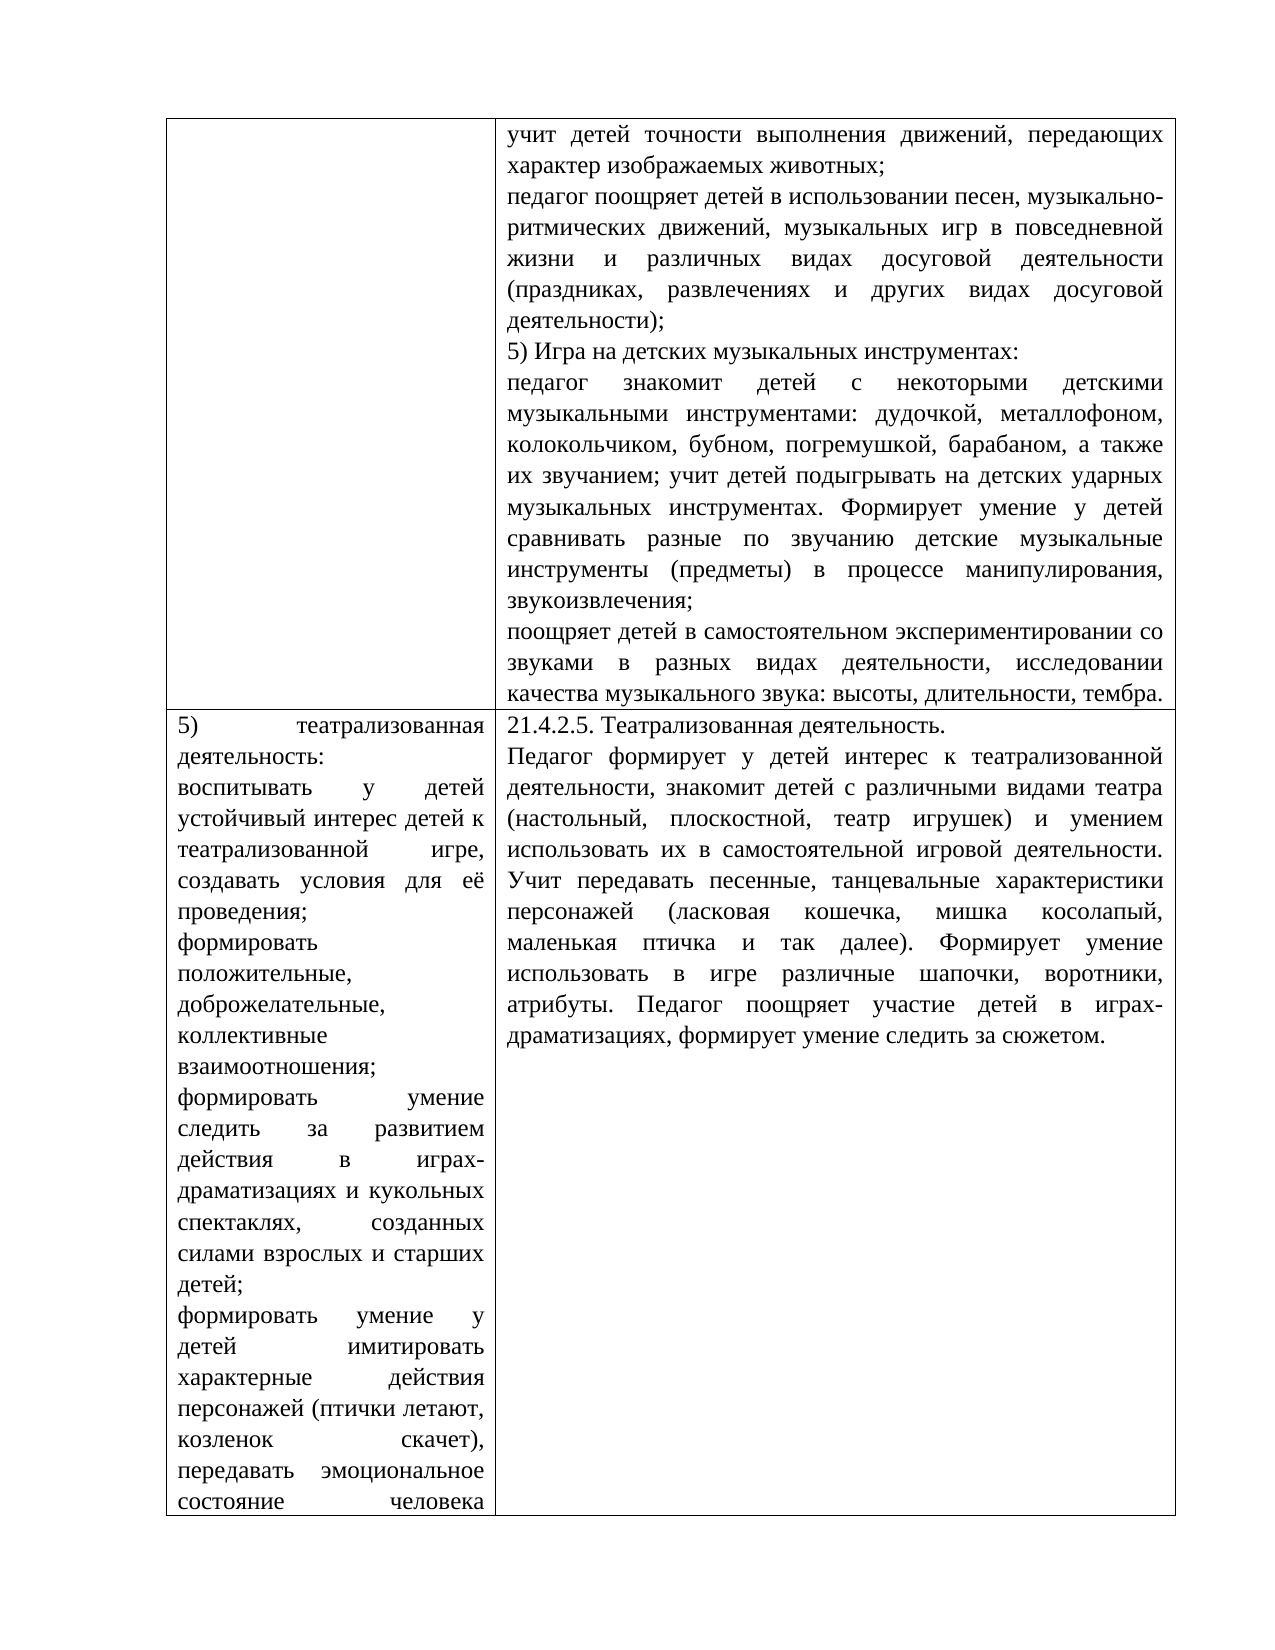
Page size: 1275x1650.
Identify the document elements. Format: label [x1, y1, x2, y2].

table_cell [167, 710, 495, 1515]
table_cell [167, 119, 495, 709]
table_cell [496, 119, 1175, 709]
table_cell [496, 710, 1175, 1515]
